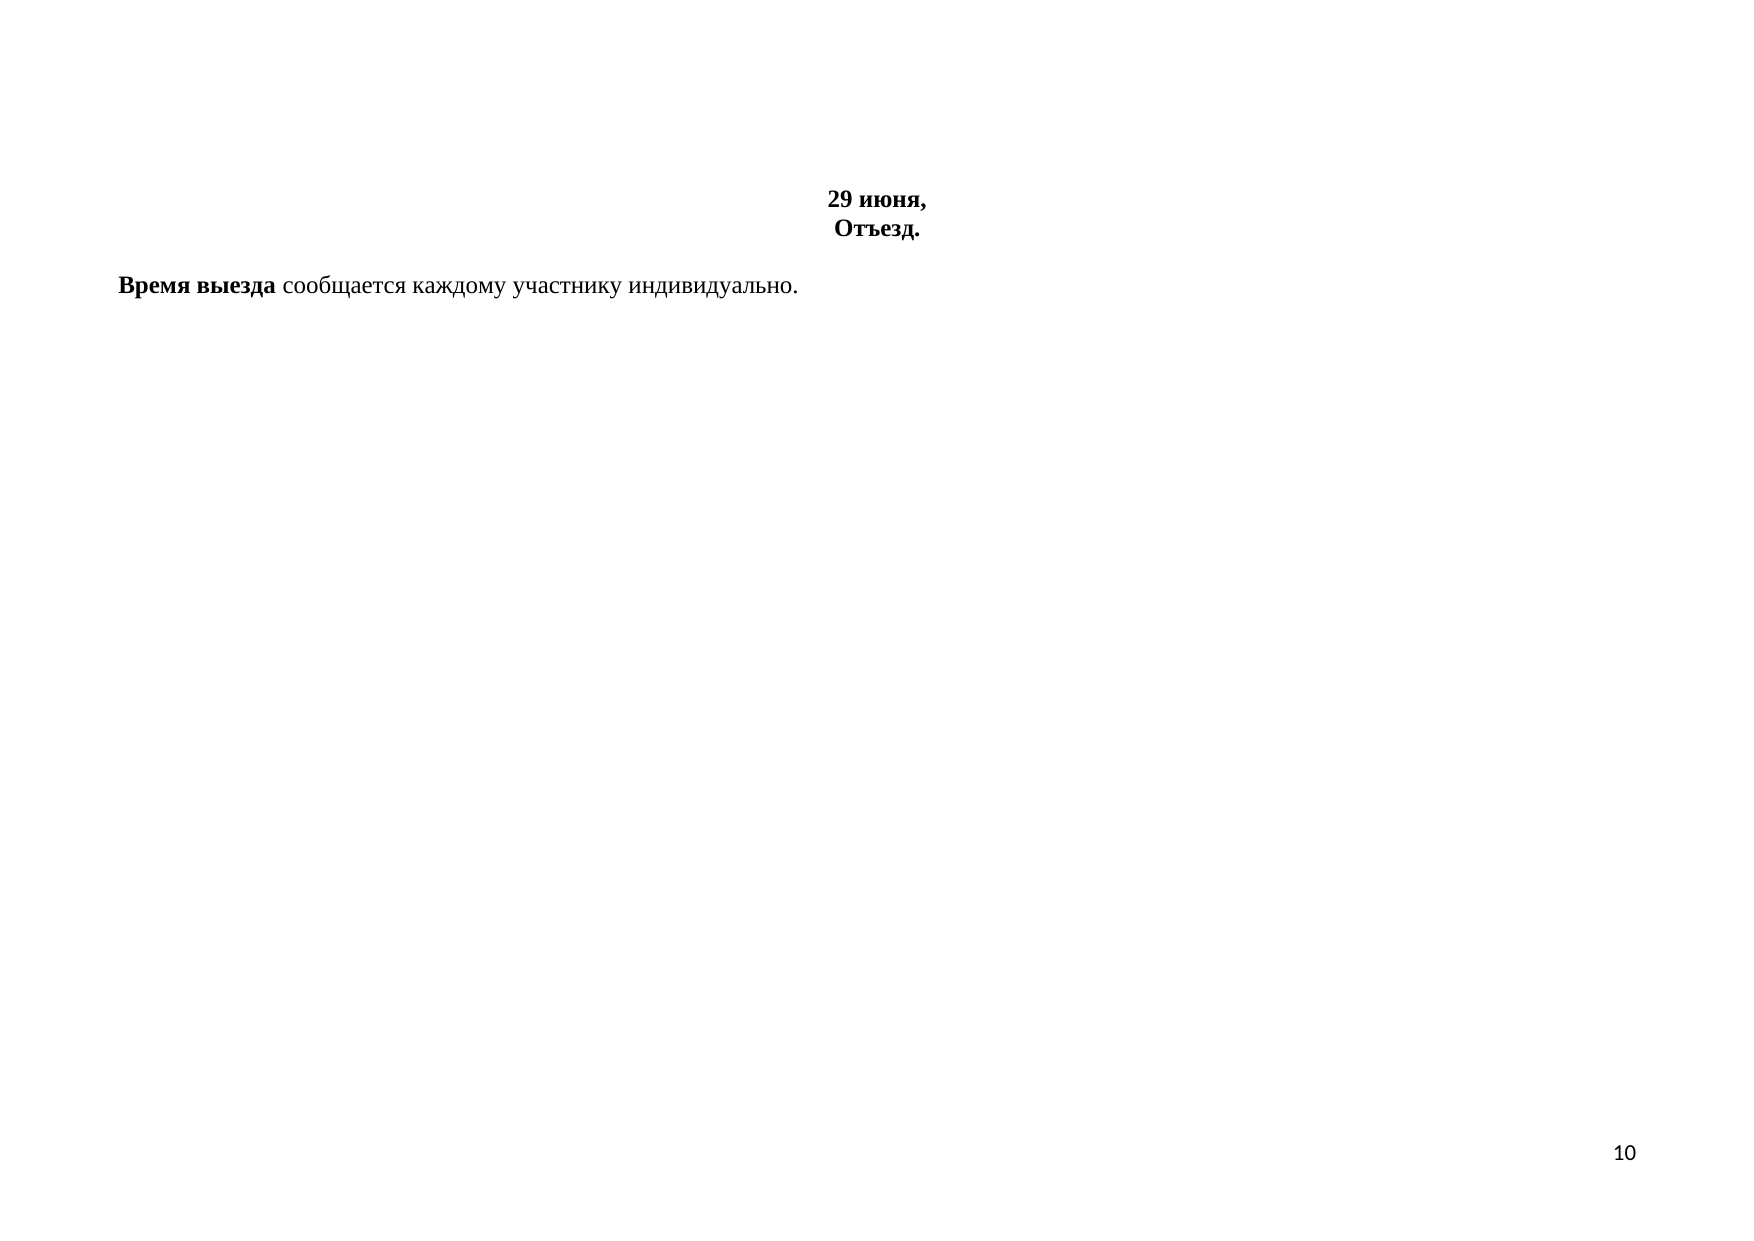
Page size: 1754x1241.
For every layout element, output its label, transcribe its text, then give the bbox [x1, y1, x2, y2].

text Отъезд. [118, 213, 1636, 242]
text Время выезда сообщается каждому участнику индивидуально. [118, 271, 1636, 299]
text 29 июня, [118, 184, 1636, 213]
